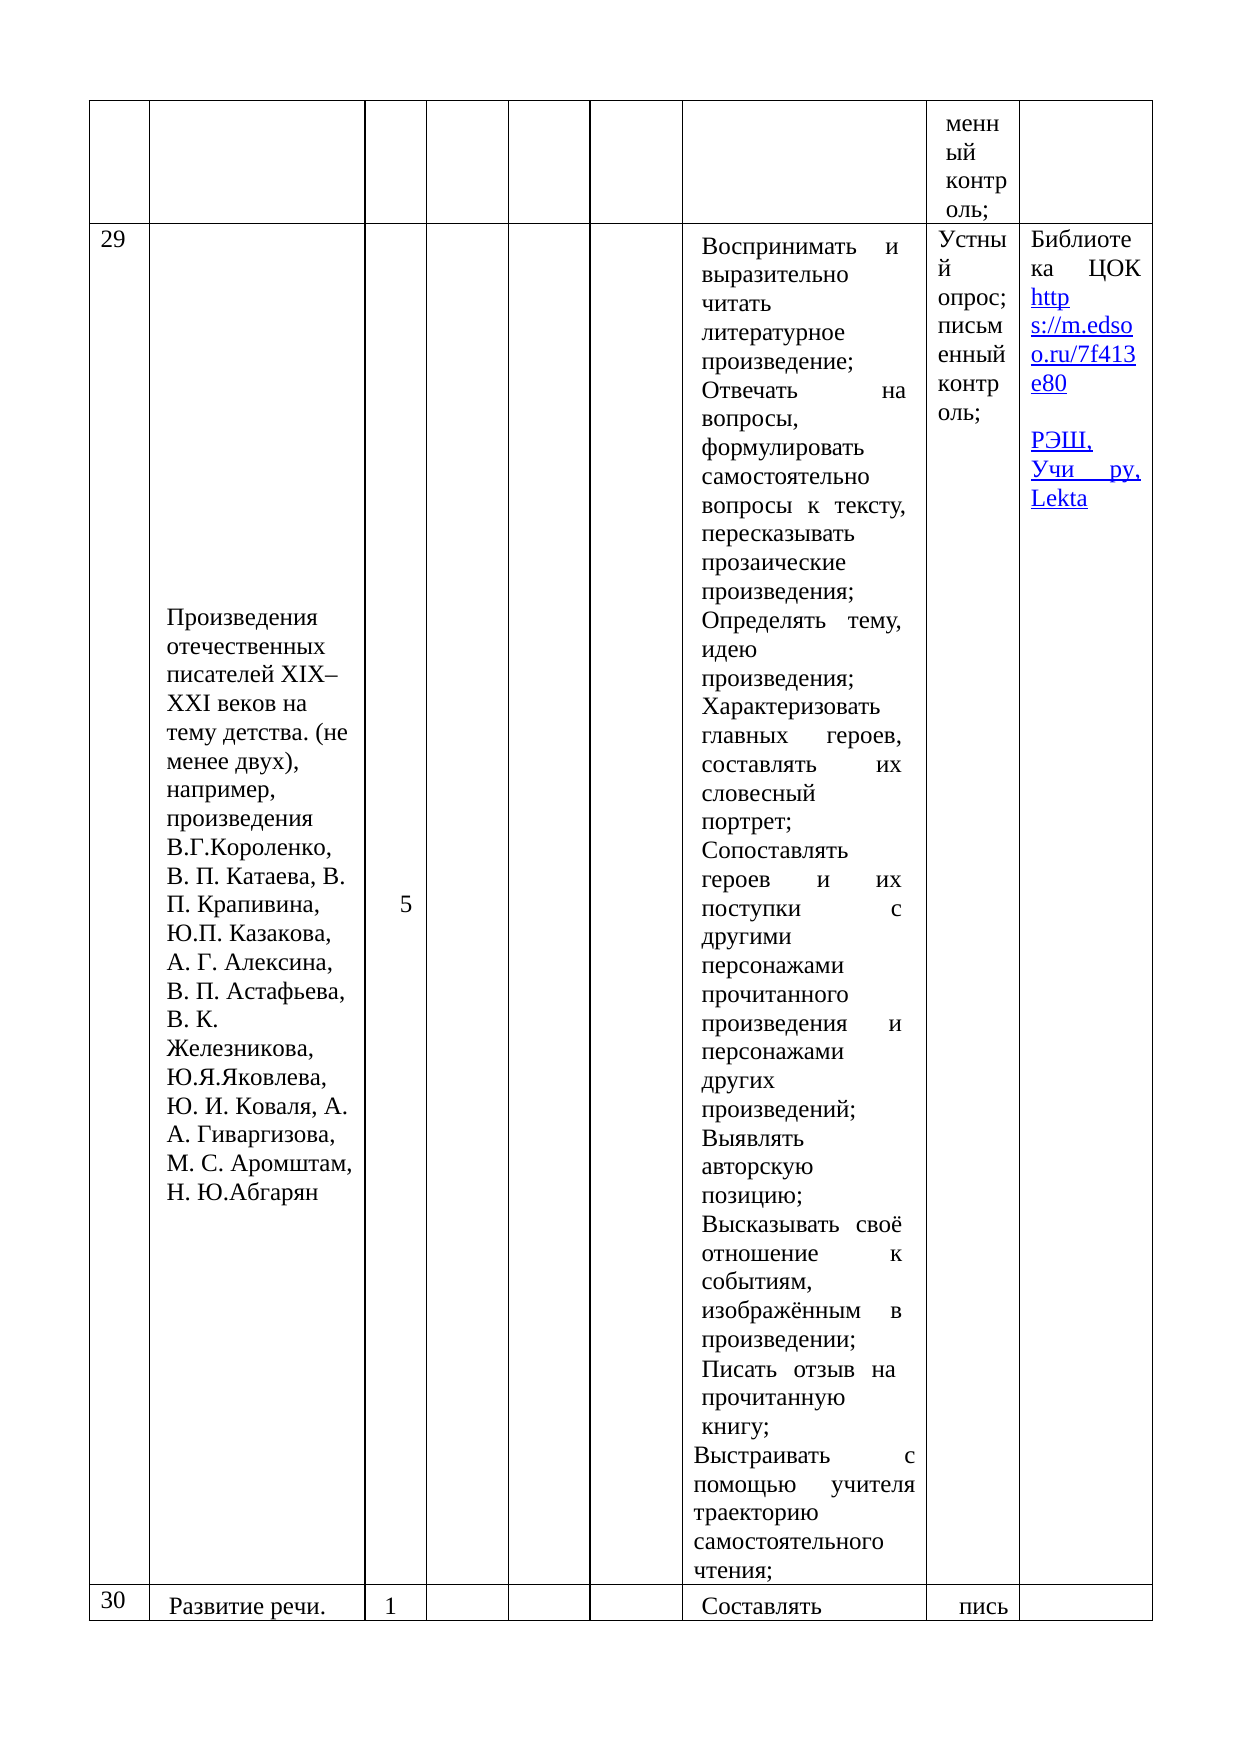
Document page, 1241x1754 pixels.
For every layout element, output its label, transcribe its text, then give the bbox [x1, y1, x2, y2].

table_cell 5 [366, 224, 426, 1584]
table_cell [427, 1585, 508, 1620]
table_cell письменный контроль [927, 1585, 1019, 1620]
table_cell 29 [90, 224, 149, 1584]
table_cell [683, 1585, 926, 1620]
table_cell 30 [90, 1585, 149, 1620]
table_cell [427, 101, 508, 223]
table_cell Воспринимать и выразительно читать литературное произведение; Отвечать на вопросы, формулировать самостоятельно вопросы к тексту, пересказывать прозаические произведения; Определять тему, идею произведения; Характеризовать главных героев, составлять их словесный портрет; Сопоставлять героев и их поступки с другими персонажами прочитанного произведения и персонажами других произведений; Выявлять авторскую позицию; Высказывать своё отношение к событиям, изображённым в произведении; Писать отзыв на прочитанную книгу; Выстраивать с помощью учителя траекторию самостоятельного чтения; [683, 224, 926, 1584]
table_cell [509, 101, 589, 223]
table_cell 1 [366, 101, 426, 223]
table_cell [1020, 224, 1152, 1584]
table_cell [509, 224, 589, 1584]
table_cell Произведения отечественных писателей XIX–XXI веков на тему детства. (не менее двух), например, произведения В.Г.Короленко, В. П. Катаева, В. П. Крапивина, Ю.П. Казакова, А. Г. Алексина, В. П. Астафьева, В. К. Железникова, Ю.Я.Яковлева, Ю. И. Коваля, А. А. Гиваргизова, М. С. Аромштам, Н. Ю.Абгарян [150, 224, 364, 1584]
table_cell [1020, 101, 1152, 223]
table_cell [150, 1585, 364, 1620]
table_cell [683, 101, 926, 223]
table_cell [427, 224, 508, 1584]
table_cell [927, 101, 1019, 223]
table_cell [591, 224, 682, 1584]
table_cell 1 [366, 1585, 426, 1620]
table_cell [509, 1585, 589, 1620]
table_cell Устный опрос; письменный контроль; [927, 224, 1019, 1584]
table_cell [591, 1585, 682, 1620]
table_cell [1020, 1585, 1152, 1620]
table_cell [591, 101, 682, 223]
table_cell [150, 101, 364, 223]
table_cell 28 [90, 101, 149, 223]
